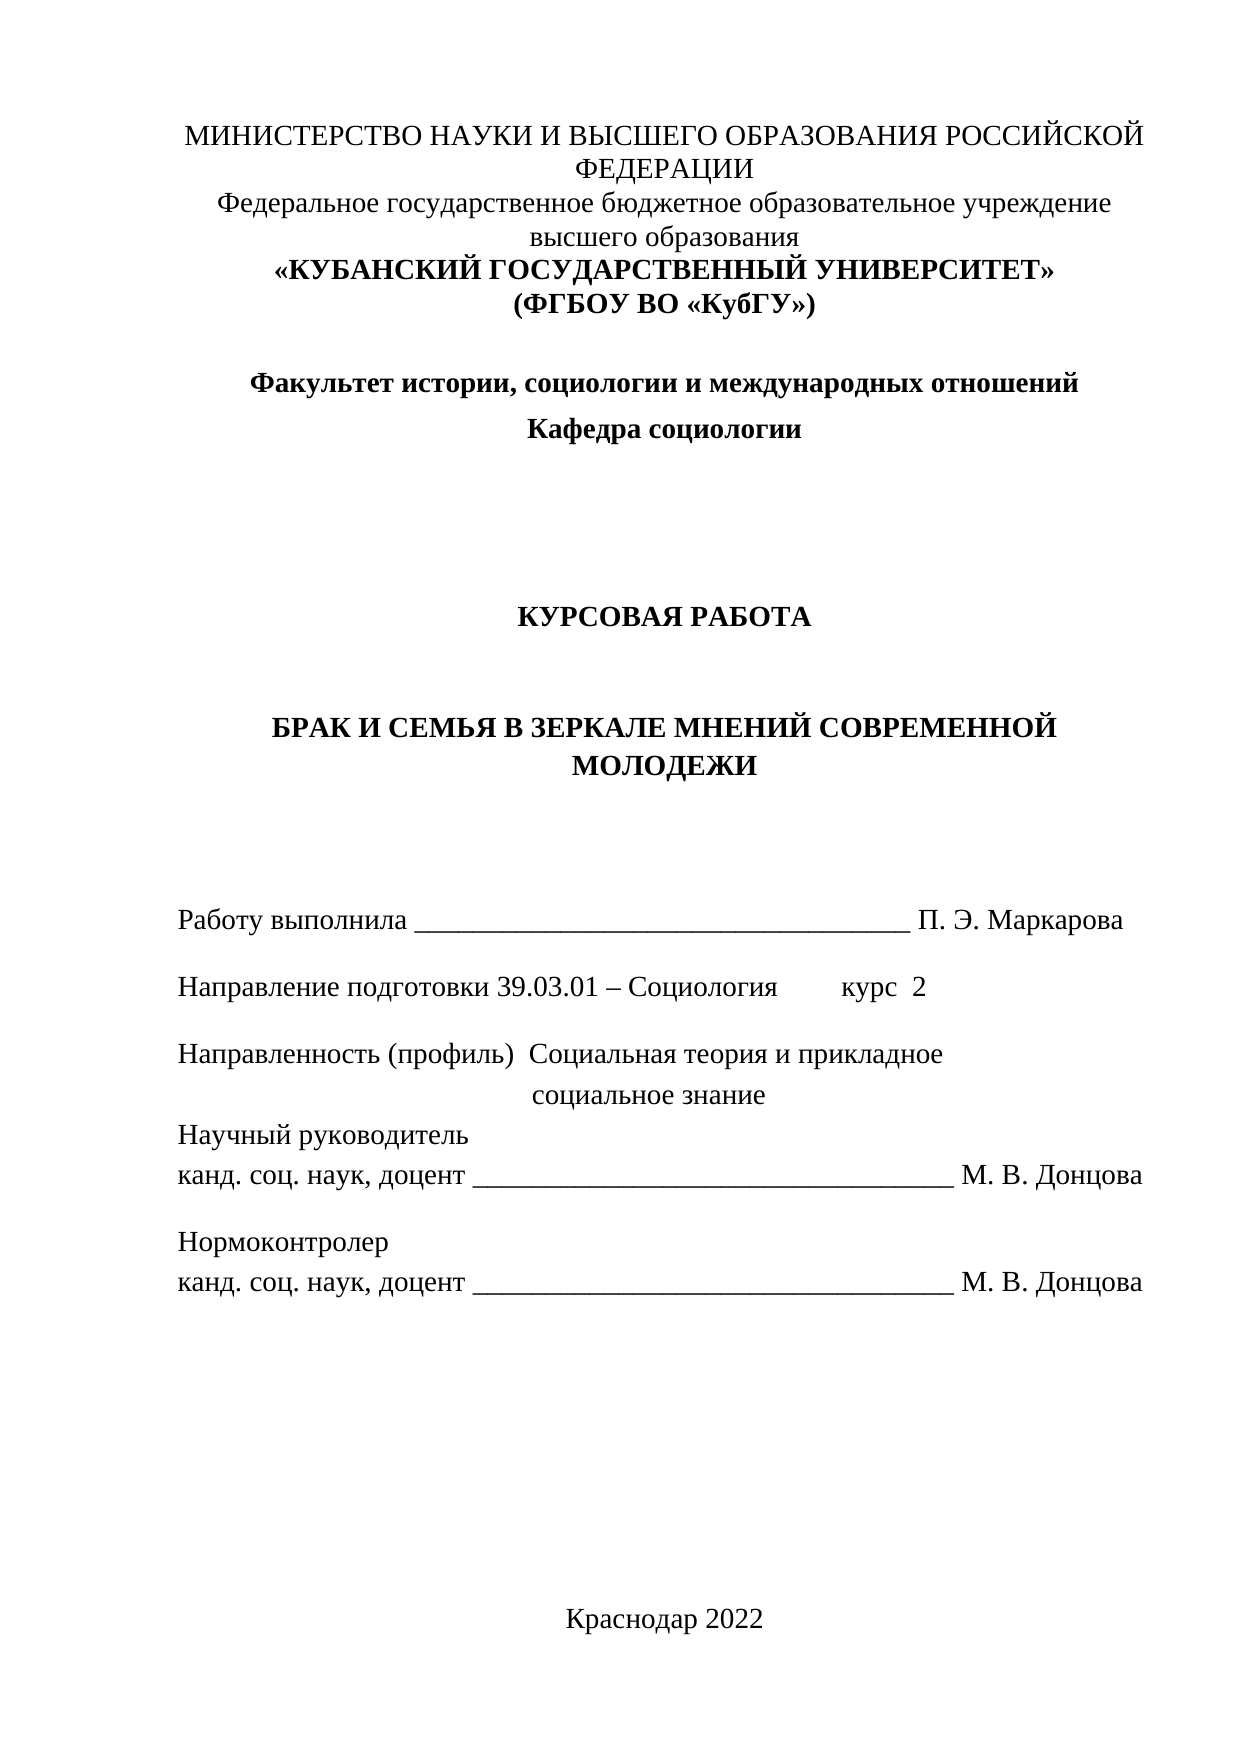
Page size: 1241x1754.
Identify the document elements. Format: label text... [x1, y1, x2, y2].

text Направленность (профиль) Социальная теория и прикладное [177, 1037, 1152, 1070]
text канд. соц. наук, доцент _________________________________ М. В. Донцова [177, 1264, 1152, 1298]
text Работу выполнила __________________________________ П. Э. Маркарова [177, 902, 1152, 936]
text канд. соц. наук, доцент _________________________________ М. В. Донцова [177, 1157, 1152, 1191]
text Факультет истории, социологии и международных отношений [177, 365, 1152, 399]
text социальное знание [532, 1077, 1152, 1110]
text Федеральное государственное бюджетное образовательное учреждение [177, 185, 1152, 219]
text МИНИСТЕРСТВО НАУКИ И ВЫСШЕГО ОБРАЗОВАНИЯ РОССИЙСКОЙ ФЕДЕРАЦИИ [177, 118, 1152, 185]
text Краснодар 2022 [177, 1601, 1152, 1635]
text «КУБАНСКИЙ ГОСУДАРСТВЕННЫЙ УНИВЕРСИТЕТ» [177, 252, 1152, 286]
text высшего образования [177, 219, 1152, 252]
text БРАК И СЕМЬЯ В ЗЕРКАЛЕ МНЕНИЙ СОВРЕМЕННОЙ МОЛОДЕЖИ [177, 710, 1152, 782]
text Направление подготовки 39.03.01 – Социология курс 2 [177, 969, 1152, 1003]
text Научный руководитель [177, 1117, 1152, 1151]
text КУРСОВАЯ РАБОТА [177, 599, 1152, 633]
text Нормоконтролер [177, 1224, 1152, 1258]
text Кафедра социологии [177, 411, 1152, 445]
text (ФГБОУ ВО «КубГУ») [177, 286, 1152, 319]
